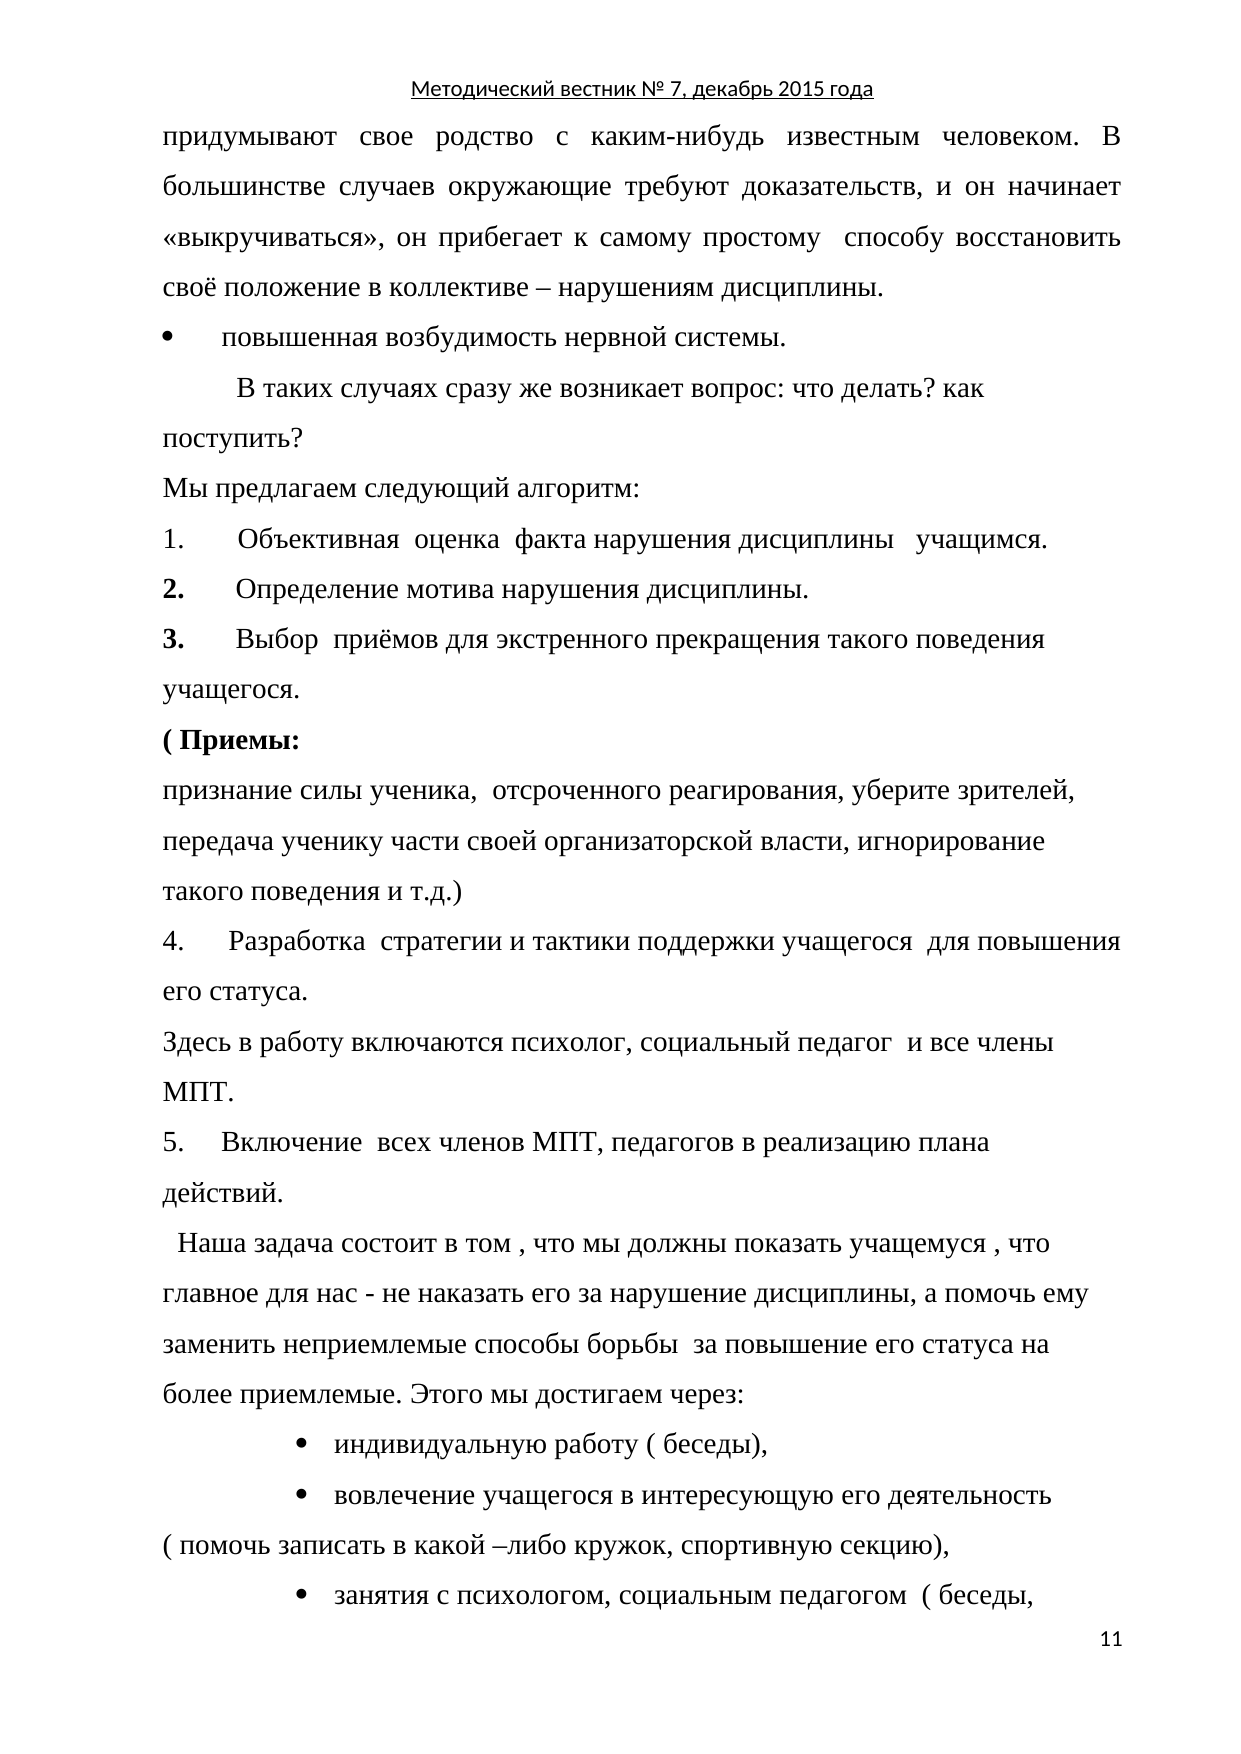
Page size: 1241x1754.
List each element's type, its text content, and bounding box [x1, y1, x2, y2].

list повышенная возбудимость нервной системы. [162, 319, 1122, 353]
text 4. Разработка стратегии и тактики поддержки учащегося для повышения его статуса. [162, 923, 1122, 1007]
list занятия с психологом, социальным педагогом ( беседы, [296, 1577, 1122, 1611]
text признание силы ученика, отсроченного реагирования, уберите зрителей, передача ученику части своей организаторской власти, игнорирование такого поведения и т.д.) [162, 772, 1122, 906]
list индивидуальную работу ( беседы), [296, 1426, 1122, 1460]
text В таких случаях сразу же возникает вопрос: что делать? как поступить? [162, 370, 1122, 454]
text ( помочь записать в какой –либо кружок, спортивную секцию), [162, 1527, 1122, 1561]
text 2. Определение мотива нарушения дисциплины. [162, 571, 1122, 604]
text 3. Выбор приёмов для экстренного прекращения такого поведения учащегося. [162, 621, 1122, 705]
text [162, 118, 1122, 303]
text 5. Включение всех членов МПТ, педагогов в реализацию плана [162, 1124, 1122, 1158]
list вовлечение учащегося в интересующую его деятельность [296, 1477, 1122, 1510]
list Объективная оценка факта нарушения дисциплины учащимся. [162, 521, 1122, 554]
text Мы предлагаем следующий алгоритм: [162, 470, 1122, 504]
text действий. [162, 1175, 1122, 1208]
text Здесь в работу включаются психолог, социальный педагог и все члены МПТ. [162, 1024, 1122, 1108]
text ( Приемы: [162, 722, 1122, 756]
text Наша задача состоит в том , что мы должны показать учащемуся , что главное для нас - не наказать его за нарушение дисциплины, а помочь ему заменить неприемлемые способы борьбы за повышение его статуса на более приемлемые. Этого мы достигаем через: [162, 1225, 1122, 1409]
